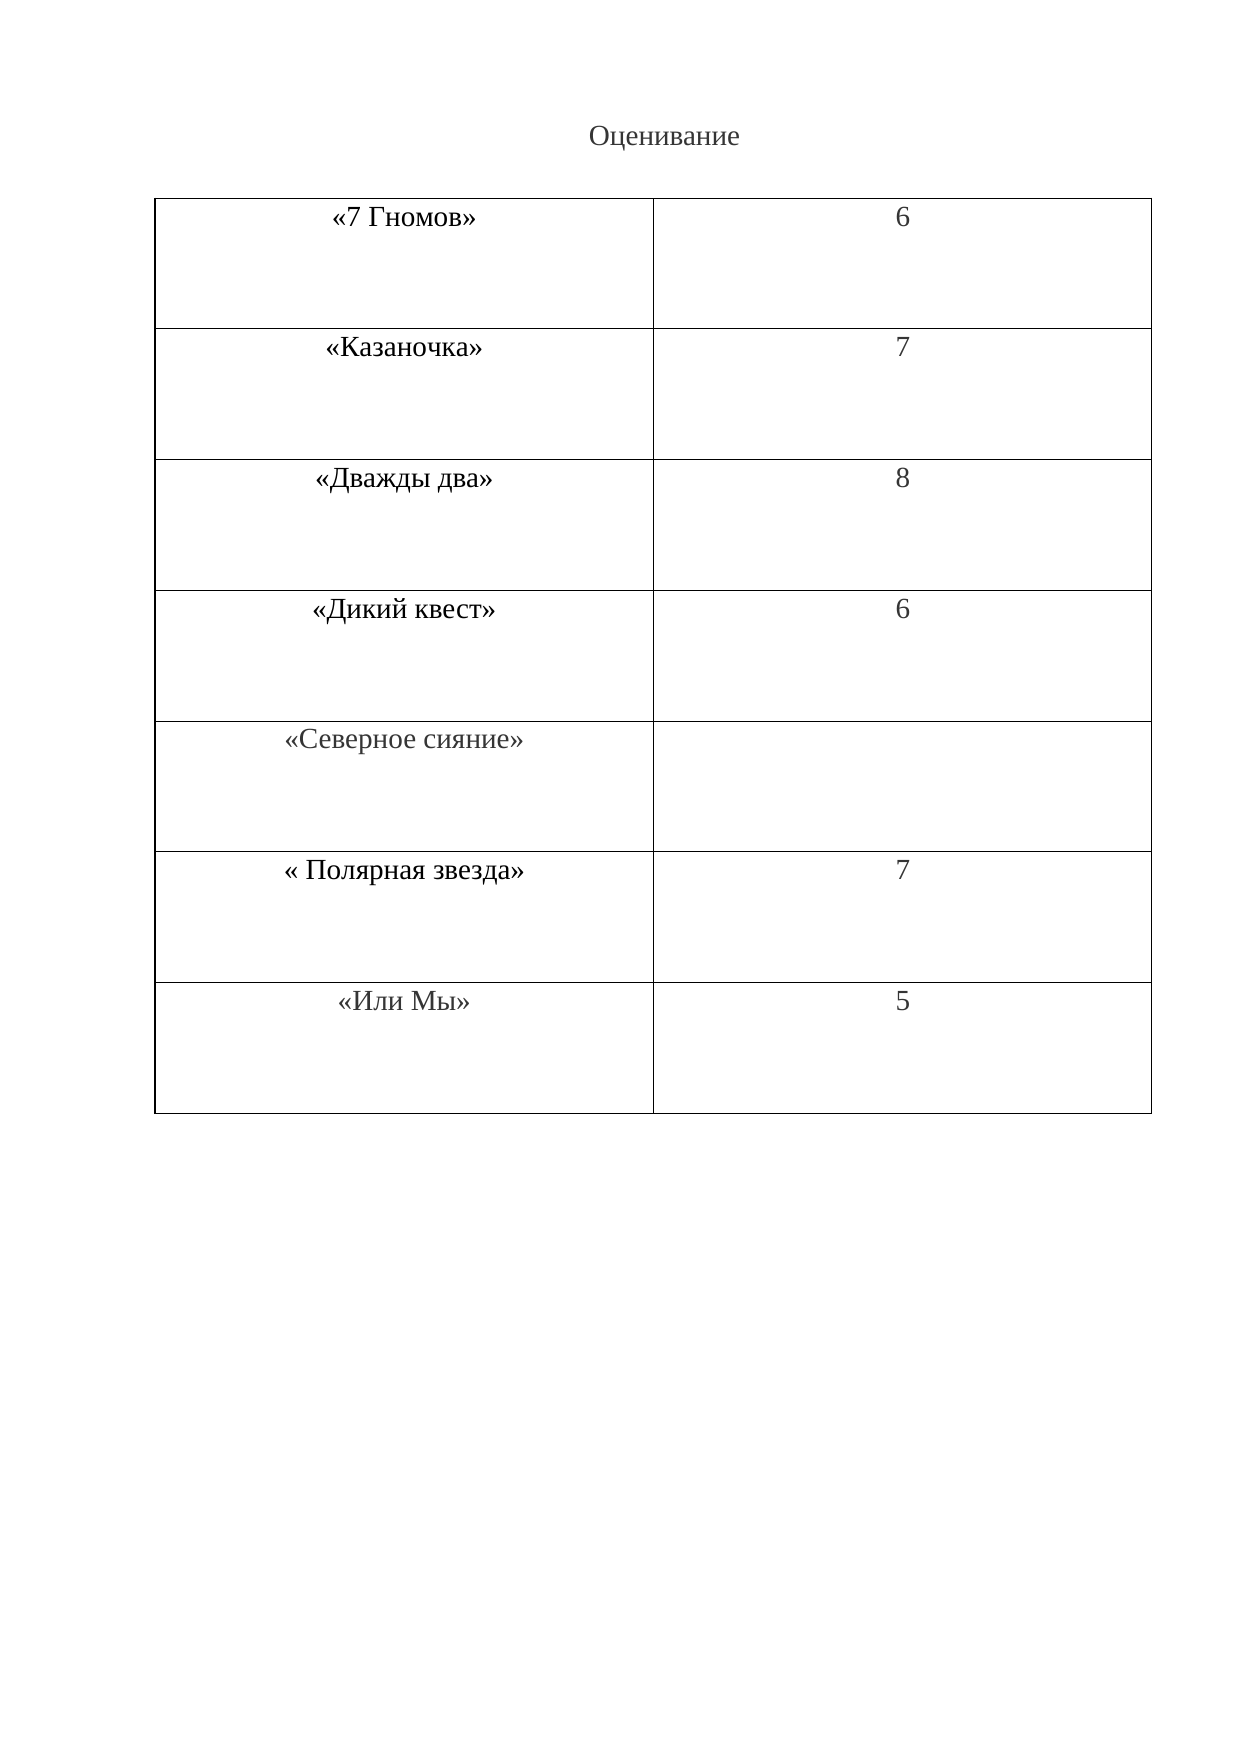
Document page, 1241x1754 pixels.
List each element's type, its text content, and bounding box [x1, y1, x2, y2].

text Оценивание [177, 118, 1152, 152]
table_header 6 [654, 199, 1151, 328]
table_cell 7 [654, 852, 1151, 982]
table_cell «Дважды два» [156, 460, 653, 590]
table_cell «Северное сияние» [156, 722, 653, 851]
table_header «7 Гномов» [156, 199, 653, 328]
table_cell «Казаночка» [156, 329, 653, 459]
table_cell 8 [654, 460, 1151, 590]
table_cell «Или Мы» [156, 983, 653, 1113]
table_cell 6 [654, 591, 1151, 721]
table_cell 7 [654, 329, 1151, 459]
table_cell [654, 722, 1151, 851]
table_cell « Полярная звезда» [156, 852, 653, 982]
table_cell 5 [654, 983, 1151, 1113]
table_cell «Дикий квест» [156, 591, 653, 721]
